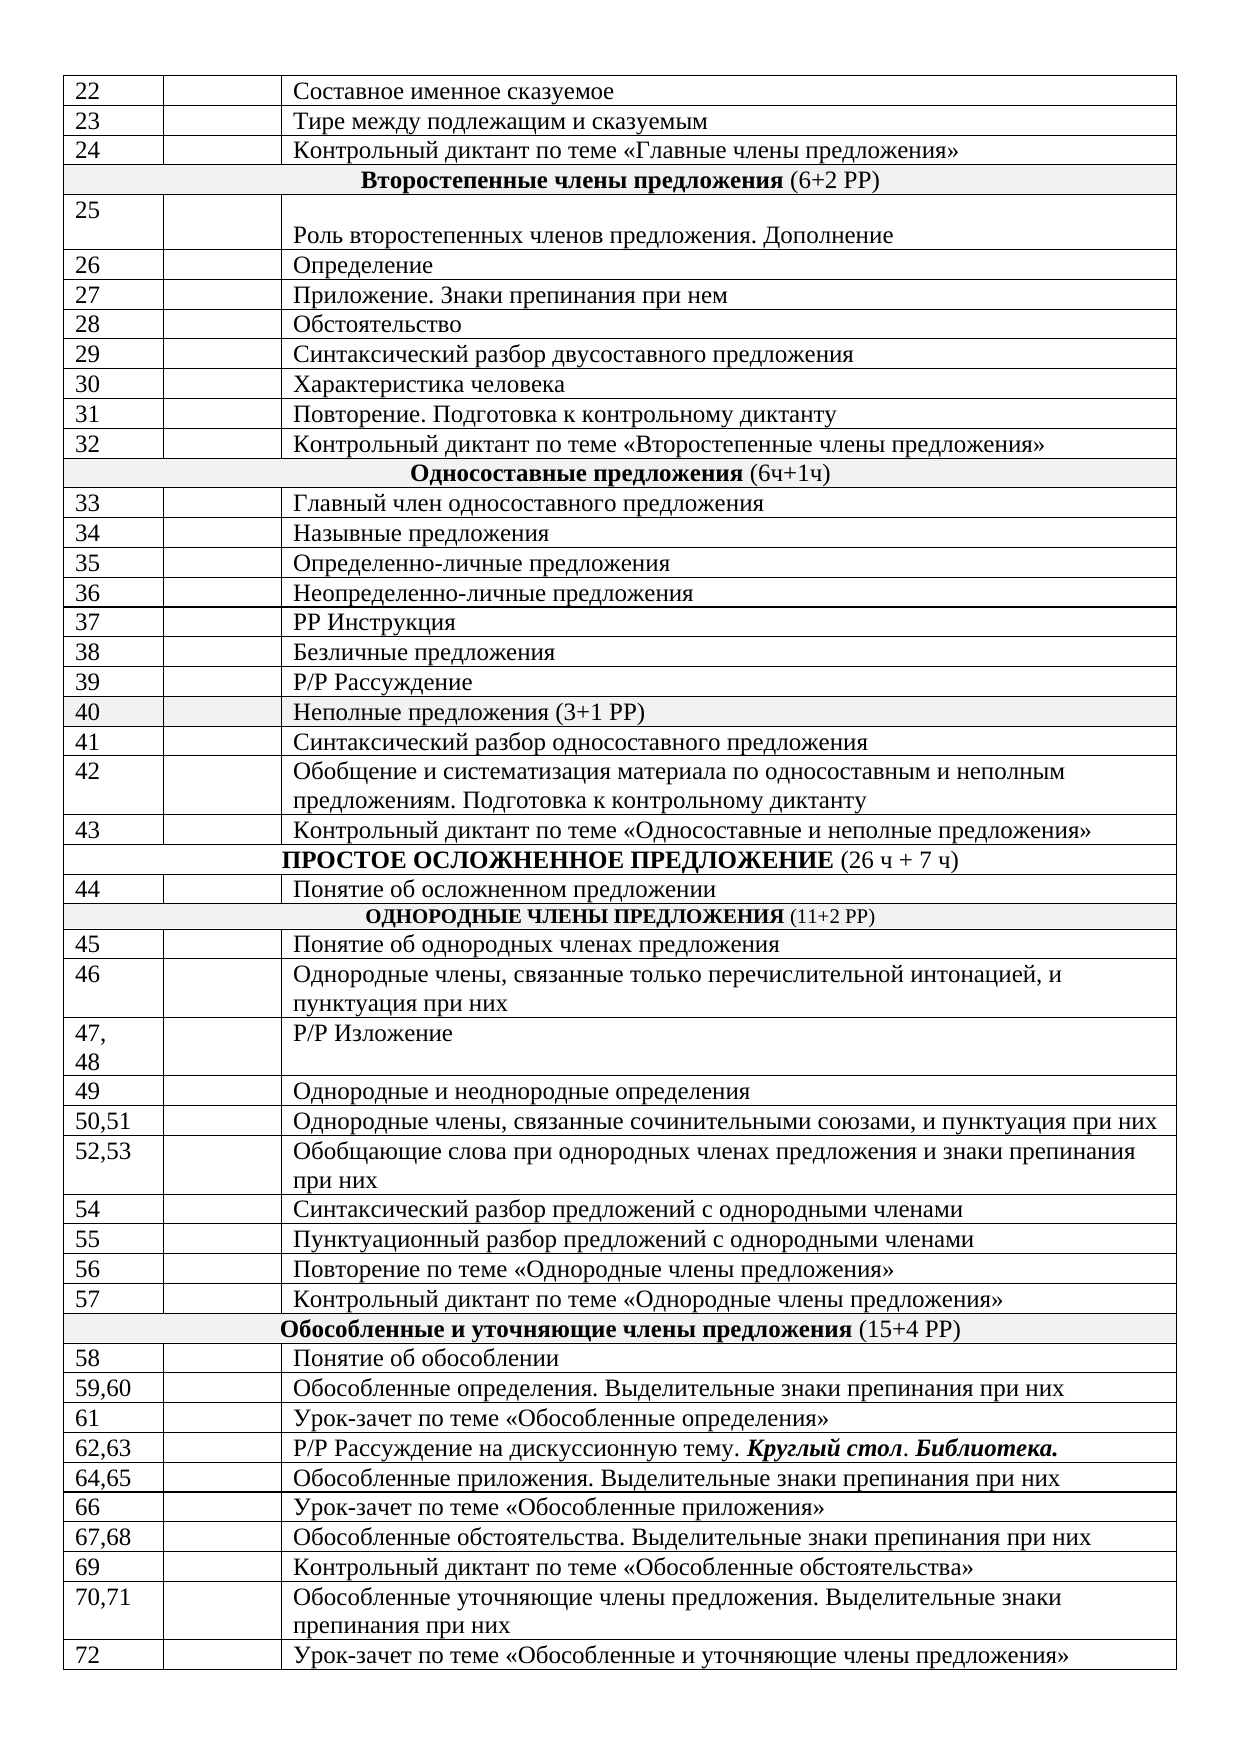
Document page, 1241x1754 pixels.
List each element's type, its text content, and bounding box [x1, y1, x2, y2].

table_cell 25 [64, 195, 163, 249]
table_cell [164, 1640, 281, 1669]
table_cell 54 [64, 1195, 163, 1223]
table_cell однородные члены предложения (11+2 РР) [64, 904, 1176, 928]
table_cell 30 [64, 369, 163, 398]
table_cell Контрольный диктант по теме «Обособленные обстоятельства» [282, 1552, 1176, 1581]
table_cell [164, 339, 281, 368]
table_cell Повторение. Подготовка к контрольному диктанту [282, 399, 1176, 428]
table_cell 47, 48 [64, 1018, 163, 1075]
table_cell [164, 1076, 281, 1105]
table_cell 26 [64, 250, 163, 279]
table_cell [164, 1254, 281, 1283]
table_cell Однородные члены, связанные сочинительными союзами, и пунктуация при них [282, 1106, 1176, 1135]
table_cell [164, 1106, 281, 1135]
table_cell 69 [64, 1552, 163, 1581]
table_cell Однородные и неоднородные определения [282, 1076, 1176, 1105]
table_cell [164, 1463, 281, 1491]
table_cell [164, 399, 281, 428]
table_cell 56 [64, 1254, 163, 1283]
table_cell Обособленные определения. Выделительные знаки препинания при них [282, 1373, 1176, 1402]
table_cell 36 [64, 578, 163, 606]
table_cell 42 [64, 756, 163, 814]
table_cell [164, 959, 281, 1017]
table_cell [164, 76, 281, 105]
table_cell [164, 1552, 281, 1581]
table_cell [164, 1195, 281, 1223]
table_cell 62,63 [64, 1433, 163, 1462]
table_cell Урок-зачет по теме «Обособленные определения» [282, 1403, 1176, 1432]
table_cell 46 [64, 959, 163, 1017]
table_cell [164, 1344, 281, 1372]
table_cell [164, 195, 281, 249]
table_cell Неполные предложения (3+1 РР) [282, 697, 1176, 726]
table_cell 38 [64, 637, 163, 666]
table_cell Контрольный диктант по теме «Односоставные и неполные предложения» [282, 815, 1176, 844]
table_cell 28 [64, 310, 163, 338]
table_cell [164, 875, 281, 903]
table_cell Контрольный диктант по теме «Второстепенные члены предложения» [282, 429, 1176, 457]
table_cell [164, 310, 281, 338]
table_cell Р/Р Рассуждение на дискуссионную тему. Круглый стол. Библиотека. [282, 1433, 1176, 1462]
table_cell [164, 280, 281, 308]
table_cell Однородные члены, связанные только перечислительной интонацией, и пунктуация при них [282, 959, 1176, 1017]
table_cell Обстоятельство [282, 310, 1176, 338]
table_cell [164, 727, 281, 755]
table_cell [164, 488, 281, 517]
table_cell Обобщение и систематизация материала по односоставным и неполным предложениям. Подготовка к контрольному диктанту [282, 756, 1176, 814]
table_cell 41 [64, 727, 163, 755]
table_cell Назывные предложения [282, 518, 1176, 547]
table_cell 43 [64, 815, 163, 844]
table_cell [164, 548, 281, 577]
table_cell [164, 930, 281, 958]
table_cell [164, 518, 281, 547]
table_cell 61 [64, 1403, 163, 1432]
table_cell [164, 697, 281, 726]
table_cell Составное именное сказуемое [282, 76, 1176, 105]
table_cell [164, 1433, 281, 1462]
table_cell 45 [64, 930, 163, 958]
table_cell Главный член односоставного предложения [282, 488, 1176, 517]
table_cell Определение [282, 250, 1176, 279]
table_cell 32 [64, 429, 163, 457]
table_cell [164, 1522, 281, 1551]
table_cell [164, 369, 281, 398]
table_cell Контрольный диктант по теме «Главные члены предложения» [282, 136, 1176, 164]
table_cell 37 [64, 608, 163, 636]
table_cell Второстепенные члены предложения (6+2 РР) [64, 165, 1176, 194]
table_cell Понятие об осложненном предложении [282, 875, 1176, 903]
table_cell Пунктуационный разбор предложений с однородными членами [282, 1224, 1176, 1253]
table_cell [164, 756, 281, 814]
table_cell Обособленные обстоятельства. Выделительные знаки препинания при них [282, 1522, 1176, 1551]
table_cell [164, 608, 281, 636]
table_cell 35 [64, 548, 163, 577]
table_cell Р/Р Рассуждение [282, 667, 1176, 696]
table_cell Р/Р Изложение [282, 1018, 1176, 1075]
table_cell 29 [64, 339, 163, 368]
table_cell [164, 136, 281, 164]
table_cell Неопределенно-личные предложения [282, 578, 1176, 606]
table_cell 64,65 [64, 1463, 163, 1491]
table_cell 57 [64, 1284, 163, 1313]
table_cell 23 [64, 106, 163, 134]
table_cell [164, 1582, 281, 1639]
table_cell Повторение по теме «Однородные члены предложения» [282, 1254, 1176, 1283]
table_cell 31 [64, 399, 163, 428]
table_cell Роль второстепенных членов предложения. Дополнение [282, 195, 1176, 249]
table_cell Синтаксический разбор односоставного предложения [282, 727, 1176, 755]
table_cell [164, 1018, 281, 1075]
table_cell 58 [64, 1344, 163, 1372]
table_cell Понятие об однородных членах предложения [282, 930, 1176, 958]
table_cell Понятие об обособлении [282, 1344, 1176, 1372]
table_cell [164, 1136, 281, 1193]
table_cell 70,71 [64, 1582, 163, 1639]
table_cell 22 [64, 76, 163, 105]
table_cell 27 [64, 280, 163, 308]
table_cell [164, 1224, 281, 1253]
table_cell [164, 815, 281, 844]
table_cell Определенно-личные предложения [282, 548, 1176, 577]
table_cell Синтаксический разбор предложений с однородными членами [282, 1195, 1176, 1223]
table_cell 33 [64, 488, 163, 517]
table_cell Обособленные приложения. Выделительные знаки препинания при них [282, 1463, 1176, 1491]
table_cell Характеристика человека [282, 369, 1176, 398]
table_cell 50,51 [64, 1106, 163, 1135]
table_cell [164, 578, 281, 606]
table_cell 49 [64, 1076, 163, 1105]
table_cell [164, 429, 281, 457]
table_cell 24 [64, 136, 163, 164]
table_cell [164, 1284, 281, 1313]
table_cell [164, 1403, 281, 1432]
table_cell 59,60 [64, 1373, 163, 1402]
table_cell Урок-зачет по теме «Обособленные приложения» [282, 1493, 1176, 1521]
table_cell Обособленные уточняющие члены предложения. Выделительные знаки препинания при них [282, 1582, 1176, 1639]
table_cell [164, 250, 281, 279]
table_cell 39 [64, 667, 163, 696]
table_cell Урок-зачет по теме «Обособленные и уточняющие члены предложения» [282, 1640, 1176, 1669]
table_cell Односоставные предложения (6ч+1ч) [64, 459, 1176, 487]
table_cell Синтаксический разбор двусоставного предложения [282, 339, 1176, 368]
table_cell Тире между подлежащим и сказуемым [282, 106, 1176, 134]
table_cell [164, 106, 281, 134]
table_cell 34 [64, 518, 163, 547]
table_cell 67,68 [64, 1522, 163, 1551]
table_cell [164, 637, 281, 666]
table_cell Приложение. Знаки препинания при нем [282, 280, 1176, 308]
table_cell 72 [64, 1640, 163, 1669]
table_cell [164, 667, 281, 696]
table_cell 40 [64, 697, 163, 726]
table_cell Контрольный диктант по теме «Однородные члены предложения» [282, 1284, 1176, 1313]
table_cell 52,53 [64, 1136, 163, 1193]
table_cell 44 [64, 875, 163, 903]
table_cell 55 [64, 1224, 163, 1253]
table_cell Обобщающие слова при однородных членах предложения и знаки препинания при них [282, 1136, 1176, 1193]
table_cell 66 [64, 1493, 163, 1521]
table_cell Простое осложненное предложение (26 ч + 7 ч) [64, 845, 1176, 873]
table_cell [164, 1373, 281, 1402]
table_cell РР Инструкция [282, 608, 1176, 636]
table_cell Безличные предложения [282, 637, 1176, 666]
table_cell Обособленные и уточняющие члены предложения (15+4 РР) [64, 1314, 1176, 1342]
table_cell [164, 1493, 281, 1521]
